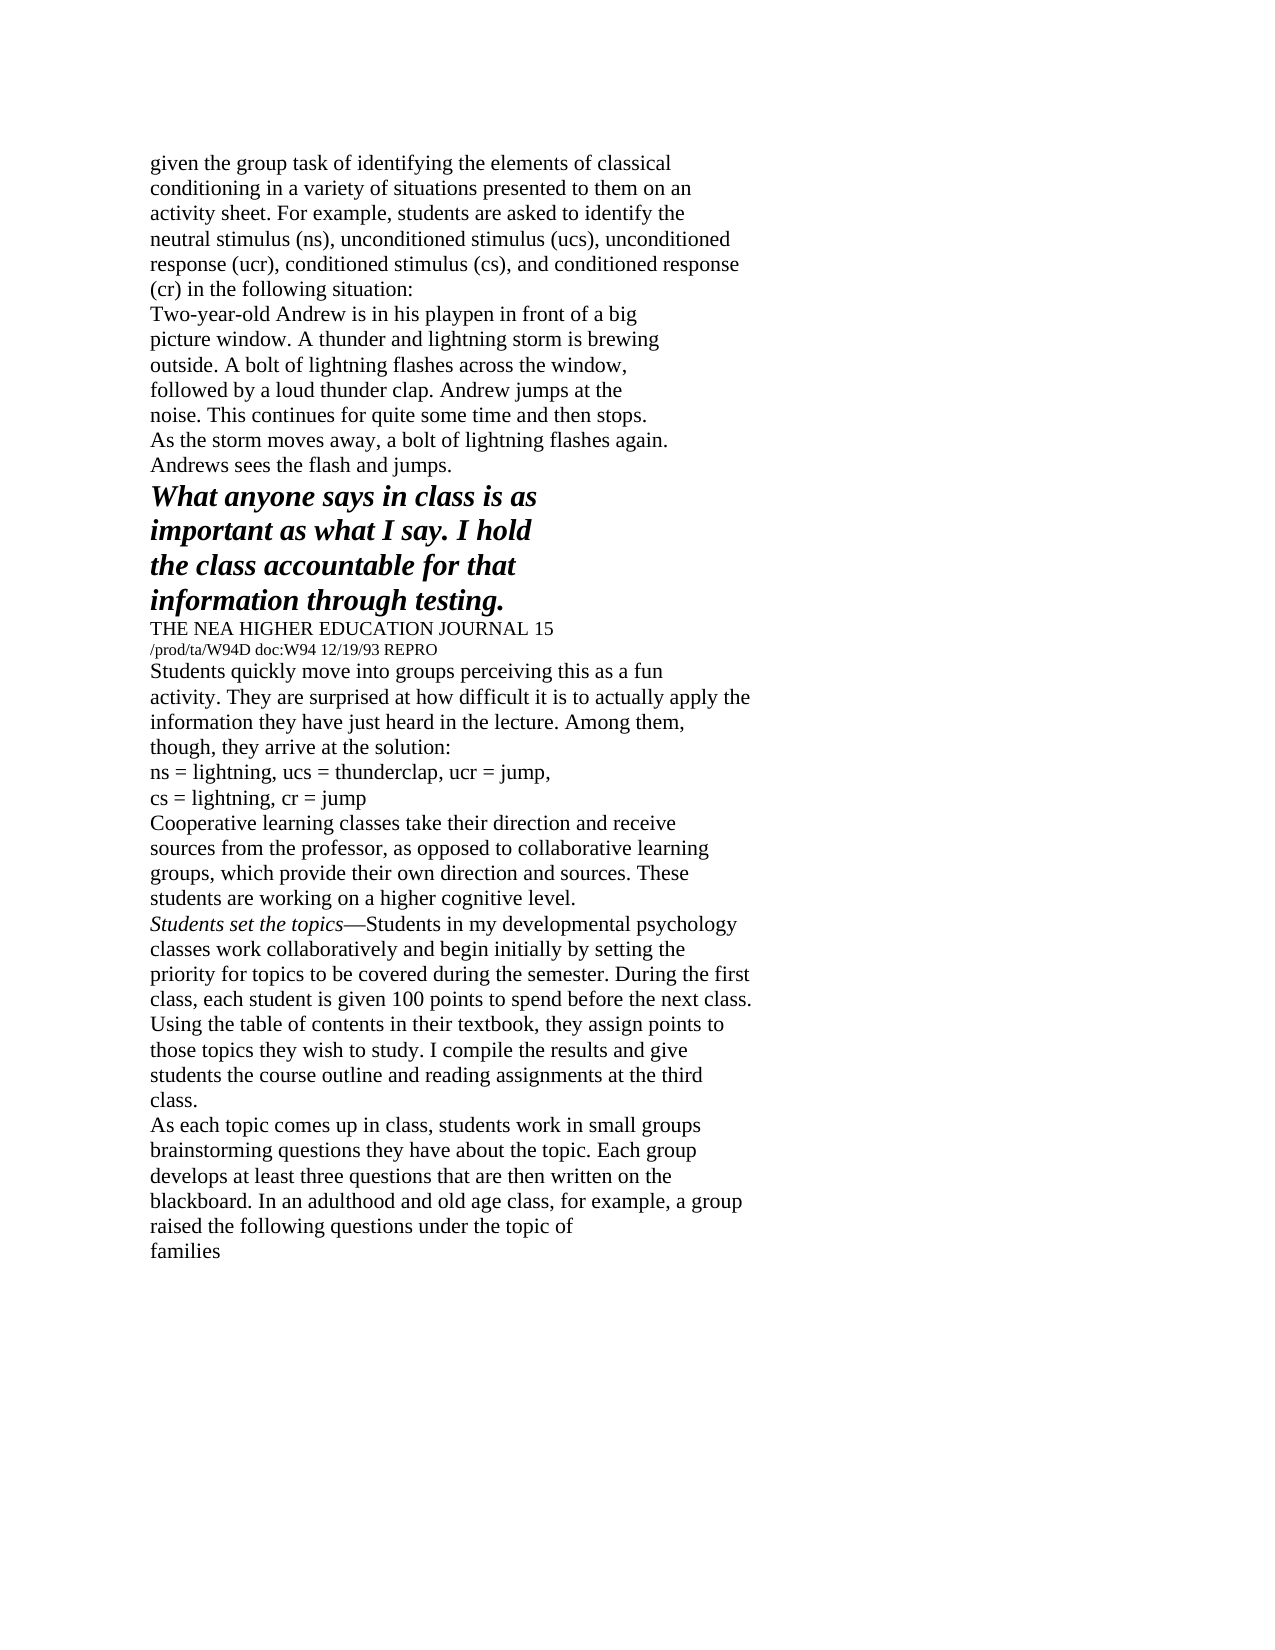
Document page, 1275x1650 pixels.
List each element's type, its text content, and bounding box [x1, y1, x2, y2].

text cs = lightning, cr = jump [150, 784, 1125, 810]
text Cooperative learning classes take their direction and receive [150, 810, 1125, 835]
text given the group task of identifying the elements of classical [150, 150, 1125, 175]
text noise. This continues for quite some time and then stops. [150, 402, 1125, 427]
text What anyone says in class is as [150, 478, 1125, 512]
text neutral stimulus (ns), unconditioned stimulus (ucs), unconditioned [150, 226, 1125, 251]
text As the storm moves away, a bolt of lightning flashes again. [150, 427, 1125, 452]
text develops at least three questions that are then written on the [150, 1163, 1125, 1188]
text important as what I say. I hold [150, 512, 1125, 547]
text /prod/ta/W94D doc:W94 12/19/93 REPRO [150, 639, 1125, 658]
text outside. A bolt of lightning flashes across the window, [150, 352, 1125, 377]
text information they have just heard in the lecture. Among them, [150, 709, 1125, 734]
text groups, which provide their own direction and sources. These [150, 860, 1125, 885]
text Using the table of contents in their textbook, they assign points to [150, 1011, 1125, 1037]
text information through testing. [150, 582, 1125, 616]
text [150, 1213, 1125, 1263]
text sources from the professor, as opposed to collaborative learning [150, 835, 1125, 860]
text blackboard. In an adulthood and old age class, for example, a group [150, 1188, 1125, 1213]
text activity sheet. For example, students are asked to identify the [150, 200, 1125, 226]
text Andrews sees the flash and jumps. [150, 452, 1125, 478]
text class, each student is given 100 points to spend before the next class. [150, 986, 1125, 1011]
text (cr) in the following situation: [150, 276, 1125, 301]
text As each topic comes up in class, students work in small groups [150, 1112, 1125, 1137]
text ns = lightning, ucs = thunderclap, ucr = jump, [150, 759, 1125, 784]
text Students set the topics—Students in my developmental psychology [150, 911, 1125, 936]
text those topics they wish to study. I compile the results and give [150, 1037, 1125, 1062]
text priority for topics to be covered during the semester. During the first [150, 961, 1125, 986]
text the class accountable for that [150, 547, 1125, 582]
text students the course outline and reading assignments at the third [150, 1062, 1125, 1087]
text picture window. A thunder and lightning storm is brewing [150, 326, 1125, 352]
text followed by a loud thunder clap. Andrew jumps at the [150, 377, 1125, 402]
text classes work collaboratively and begin initially by setting the [150, 936, 1125, 961]
text activity. They are surprised at how difficult it is to actually apply the [150, 684, 1125, 709]
text brainstorming questions they have about the topic. Each group [150, 1137, 1125, 1163]
text conditioning in a variety of situations presented to them on an [150, 175, 1125, 200]
text Two-year-old Andrew is in his playpen in front of a big [150, 301, 1125, 326]
text students are working on a higher cognitive level. [150, 885, 1125, 911]
text THE NEA HIGHER EDUCATION JOURNAL 15 [150, 616, 1125, 639]
text Students quickly move into groups perceiving this as a fun [150, 658, 1125, 684]
text though, they arrive at the solution: [150, 734, 1125, 759]
text response (ucr), conditioned stimulus (cs), and conditioned response [150, 251, 1125, 276]
text class. [150, 1087, 1125, 1112]
